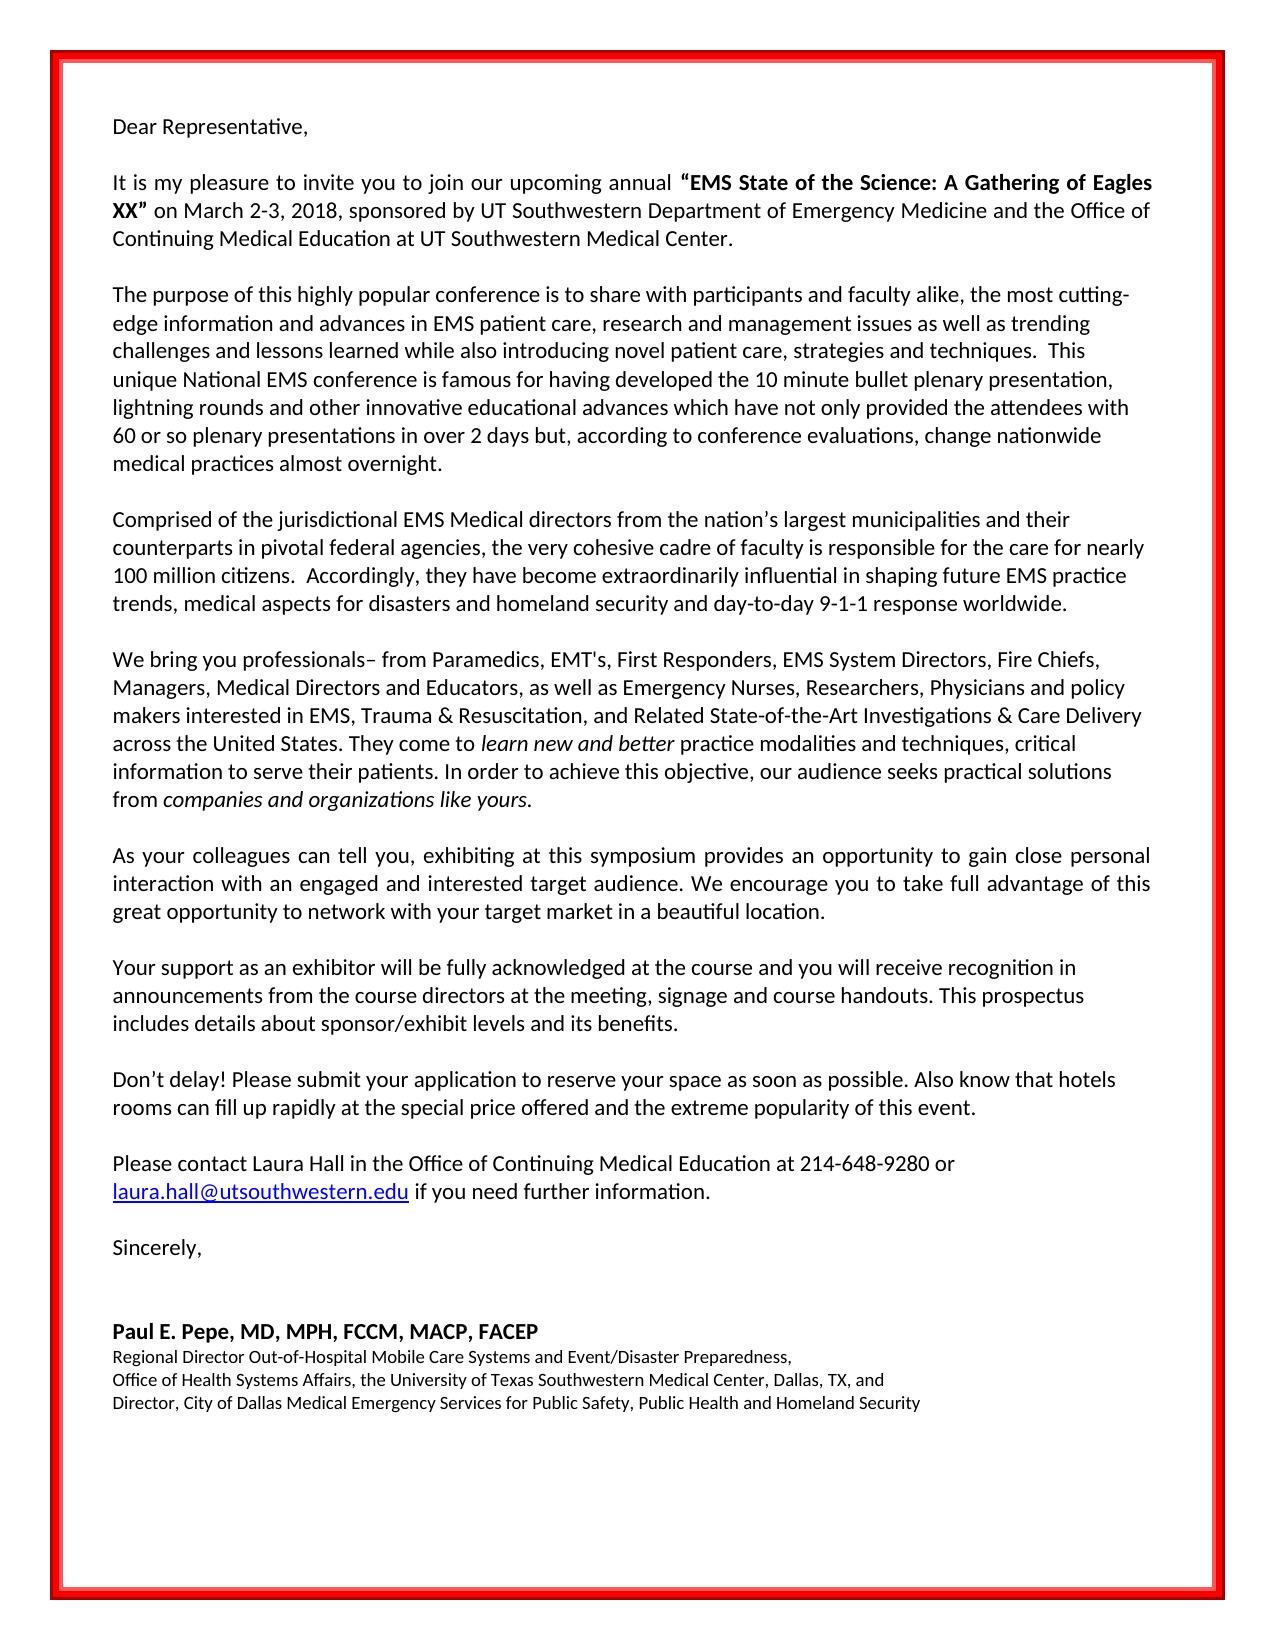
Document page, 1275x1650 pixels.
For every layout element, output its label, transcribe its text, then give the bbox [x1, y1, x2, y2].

text Don’t delay! Please submit your application to reserve your space as soon as possible. Also know that hotels rooms can fill up rapidly at the special price offered and the extreme popularity of this event. [112, 1065, 1153, 1121]
text Regional Director Out-of-Hospital Mobile Care Systems and Event/Disaster Preparedness, [112, 1345, 1153, 1368]
text Sincerely, [112, 1233, 1153, 1261]
text Please contact Laura Hall in the Office of Continuing Medical Education at 214-648-9280 or laura.hall@utsouthwestern.edu if you need further information. [112, 1149, 1153, 1205]
text Office of Health Systems Affairs, the University of Texas Southwestern Medical Center, Dallas, TX, and [112, 1368, 1153, 1391]
text Comprised of the jurisdictional EMS Medical directors from the nation’s largest municipalities and their counterparts in pivotal federal agencies, the very cohesive cadre of faculty is responsible for the care for nearly 100 million citizens. Accordingly, they have become extraordinarily influential in shaping future EMS practice trends, medical aspects for disasters and homeland security and day-to-day 9-1-1 response worldwide. [112, 505, 1153, 617]
text Your support as an exhibitor will be fully acknowledged at the course and you will receive recognition in announcements from the course directors at the meeting, signage and course handouts. This prospectus includes details about sponsor/exhibit levels and its benefits. [112, 953, 1153, 1037]
text Dear Representative, [112, 112, 1153, 141]
text As your colleagues can tell you, exhibiting at this symposium provides an opportunity to gain close personal interaction with an engaged and interested target audience. We encourage you to take full advantage of this great opportunity to network with your target market in a beautiful location. [112, 841, 1153, 925]
text We bring you professionals– from Paramedics, EMT's, First Responders, EMS System Directors, Fire Chiefs, Managers, Medical Directors and Educators, as well as Emergency Nurses, Researchers, Physicians and policy makers interested in EMS, Trauma & Resuscitation, and Related State-of-the-Art Investigations & Care Delivery across the United States. They come to learn new and better practice modalities and techniques, critical information to serve their patients. In order to achieve this objective, our audience seeks practical solutions from companies and organizations like yours. [112, 645, 1153, 813]
text Paul E. Pepe, MD, MPH, FCCM, MACP, FACEP [112, 1317, 1153, 1345]
text It is my pleasure to invite you to join our upcoming annual “EMS State of the Science: A Gathering of Eagles XX” on March 2-3, 2018, sponsored by UT Southwestern Department of Emergency Medicine and the Office of Continuing Medical Education at UT Southwestern Medical Center. [112, 168, 1153, 253]
text The purpose of this highly popular conference is to share with participants and faculty alike, the most cutting-edge information and advances in EMS patient care, research and management issues as well as trending challenges and lessons learned while also introducing novel patient care, strategies and techniques. This unique National EMS conference is famous for having developed the 10 minute bullet plenary presentation, lightning rounds and other innovative educational advances which have not only provided the attendees with 60 or so plenary presentations in over 2 days but, according to conference evaluations, change nationwide medical practices almost overnight. [112, 281, 1153, 477]
text Director, City of Dallas Medical Emergency Services for Public Safety, Public Health and Homeland Security [112, 1391, 1153, 1414]
